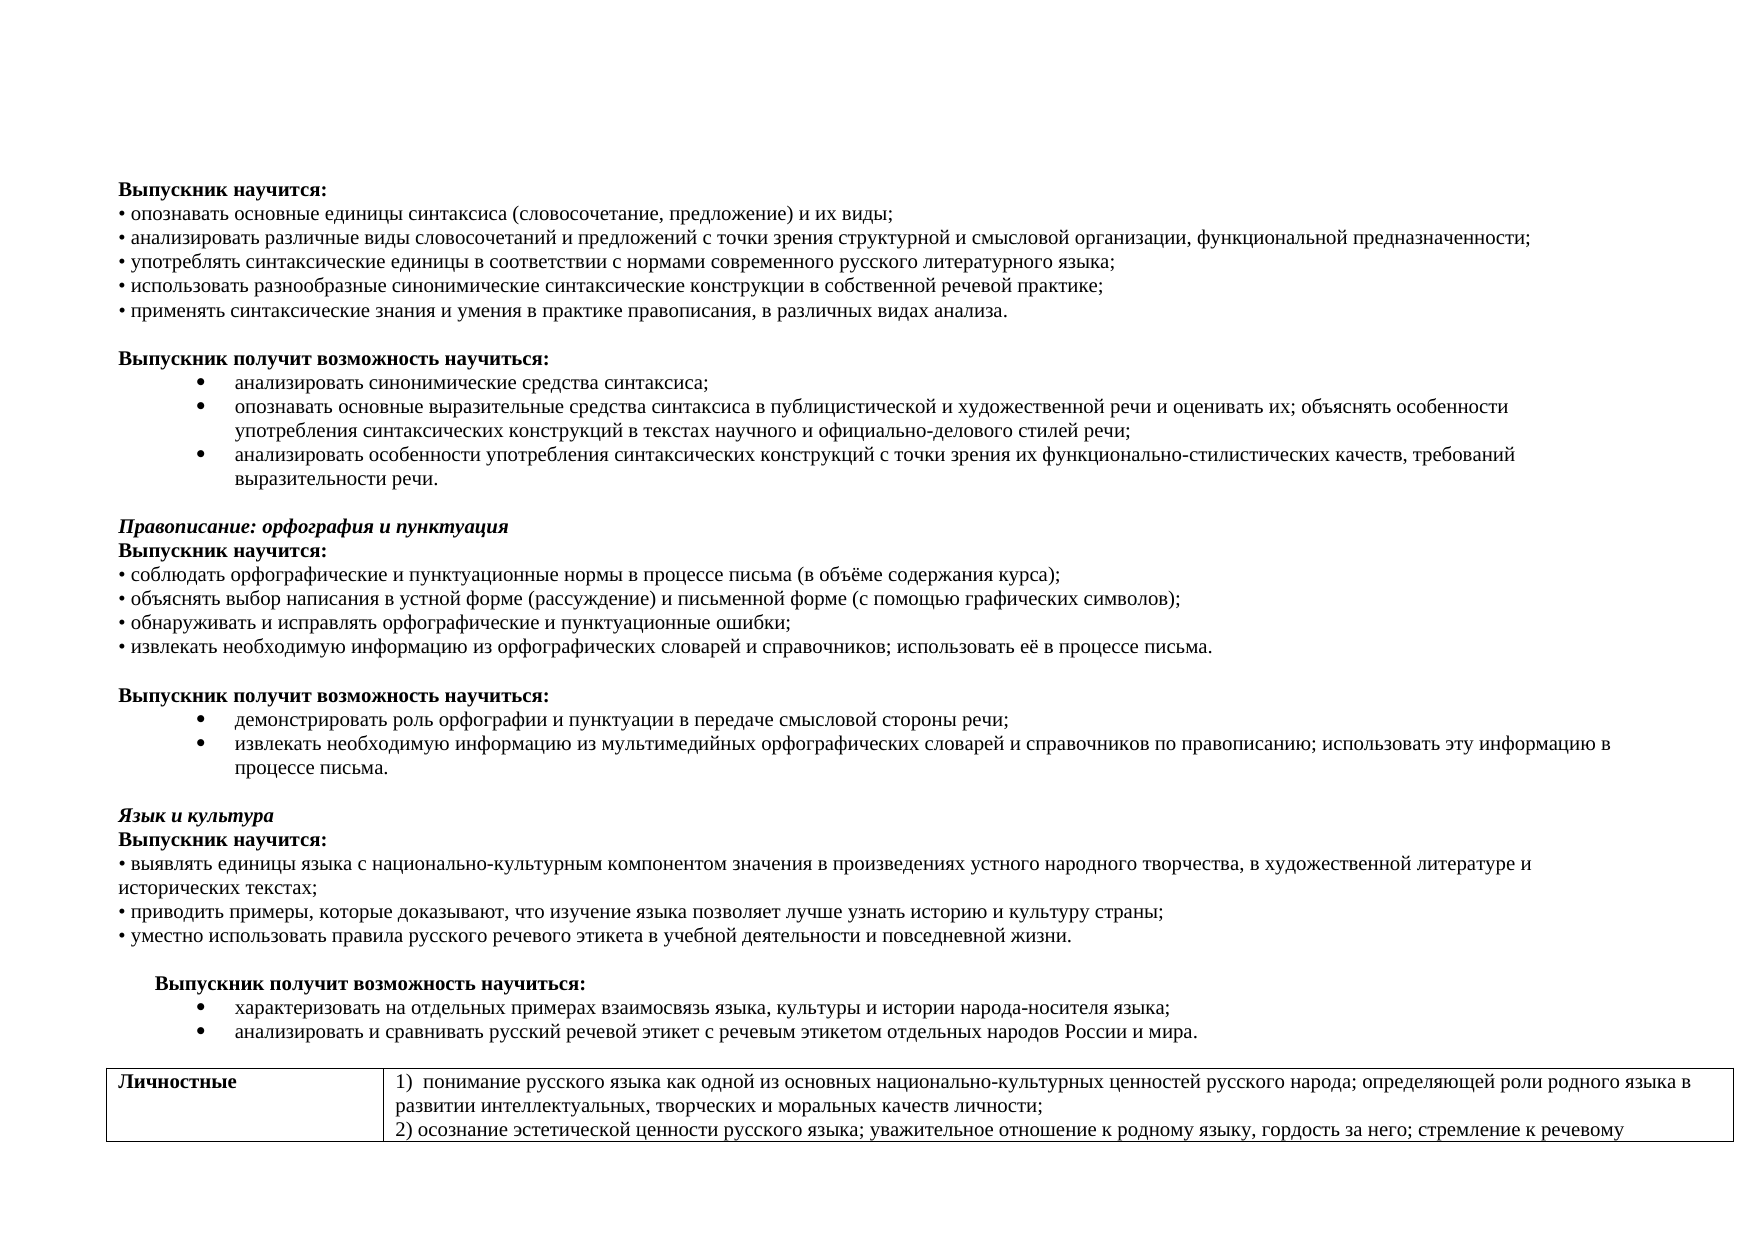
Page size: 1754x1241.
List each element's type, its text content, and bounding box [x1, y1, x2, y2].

list анализировать синонимические средства синтаксиса; [197, 370, 1636, 394]
text • обнаруживать и исправлять орфографические и пунктуационные ошибки; [118, 610, 1636, 634]
list извлекать необходимую информацию из мультимедийных орфографических словарей и справочников по правописанию; использовать эту информацию в процессе письма. [197, 731, 1636, 779]
text • соблюдать орфографические и пунктуационные нормы в процессе письма (в объёме содержания курса); [118, 562, 1636, 586]
text • использовать разнообразные синонимические синтаксические конструкции в собственной речевой практике; [118, 273, 1636, 297]
text Выпускник получит возможность научиться: [118, 971, 1636, 995]
text Выпускник научится: [118, 538, 1636, 562]
list демонстрировать роль орфографии и пунктуации в передаче смысловой стороны речи; [197, 707, 1636, 731]
list характеризовать на отдельных примерах взаимосвязь языка, культуры и истории народа-носителя языка; [197, 995, 1636, 1019]
text Выпускник научится: [118, 827, 1636, 851]
text • выявлять единицы языка с национально-культурным компонентом значения в произведениях устного народного творчества, в художественной литературе и исторических текстах; [118, 851, 1636, 899]
text • анализировать различные виды словосочетаний и предложений с точки зрения структурной и смысловой организации, функциональной предназначенности; [118, 225, 1636, 249]
text Выпускник получит возможность научиться: [118, 682, 1636, 707]
text • объяснять выбор написания в устной форме (рассуждение) и письменной форме (с помощью графических символов); [118, 586, 1636, 610]
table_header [384, 1069, 1733, 1141]
text • опознавать основные единицы синтаксиса (словосочетание, предложение) и их виды; [118, 201, 1636, 225]
text • употреблять синтаксические единицы в соответствии с нормами современного русского литературного языка; [118, 249, 1636, 273]
list анализировать особенности употребления синтаксических конструкций с точки зрения их функционально-стилистических качеств, требований выразительности речи. [197, 442, 1636, 490]
text Выпускник получит возможность научиться: [118, 346, 1636, 370]
list опознавать основные выразительные средства синтаксиса в публицистической и художественной речи и оценивать их; объяснять особенности употребления синтаксических конструкций в текстах научного и официально-делового стилей речи; [197, 394, 1636, 442]
text • уместно использовать правила русского речевого этикета в учебной деятельности и повседневной жизни. [118, 923, 1636, 947]
text • приводить примеры, которые доказывают, что изучение языка позволяет лучше узнать историю и культуру страны; [118, 899, 1636, 923]
list анализировать и сравнивать русский речевой этикет с речевым этикетом отдельных народов России и мира. [197, 1019, 1636, 1043]
text • извлекать необходимую информацию из орфографических словарей и справочников; использовать её в процессе письма. [118, 634, 1636, 658]
text Язык и культура [118, 803, 1636, 827]
text Выпускник научится: [118, 177, 1636, 201]
text Правописание: орфография и пунктуация [118, 514, 1636, 538]
text • применять синтаксические знания и умения в практике правописания, в различных видах анализа. [118, 297, 1636, 322]
table_header Личностные [107, 1069, 383, 1141]
